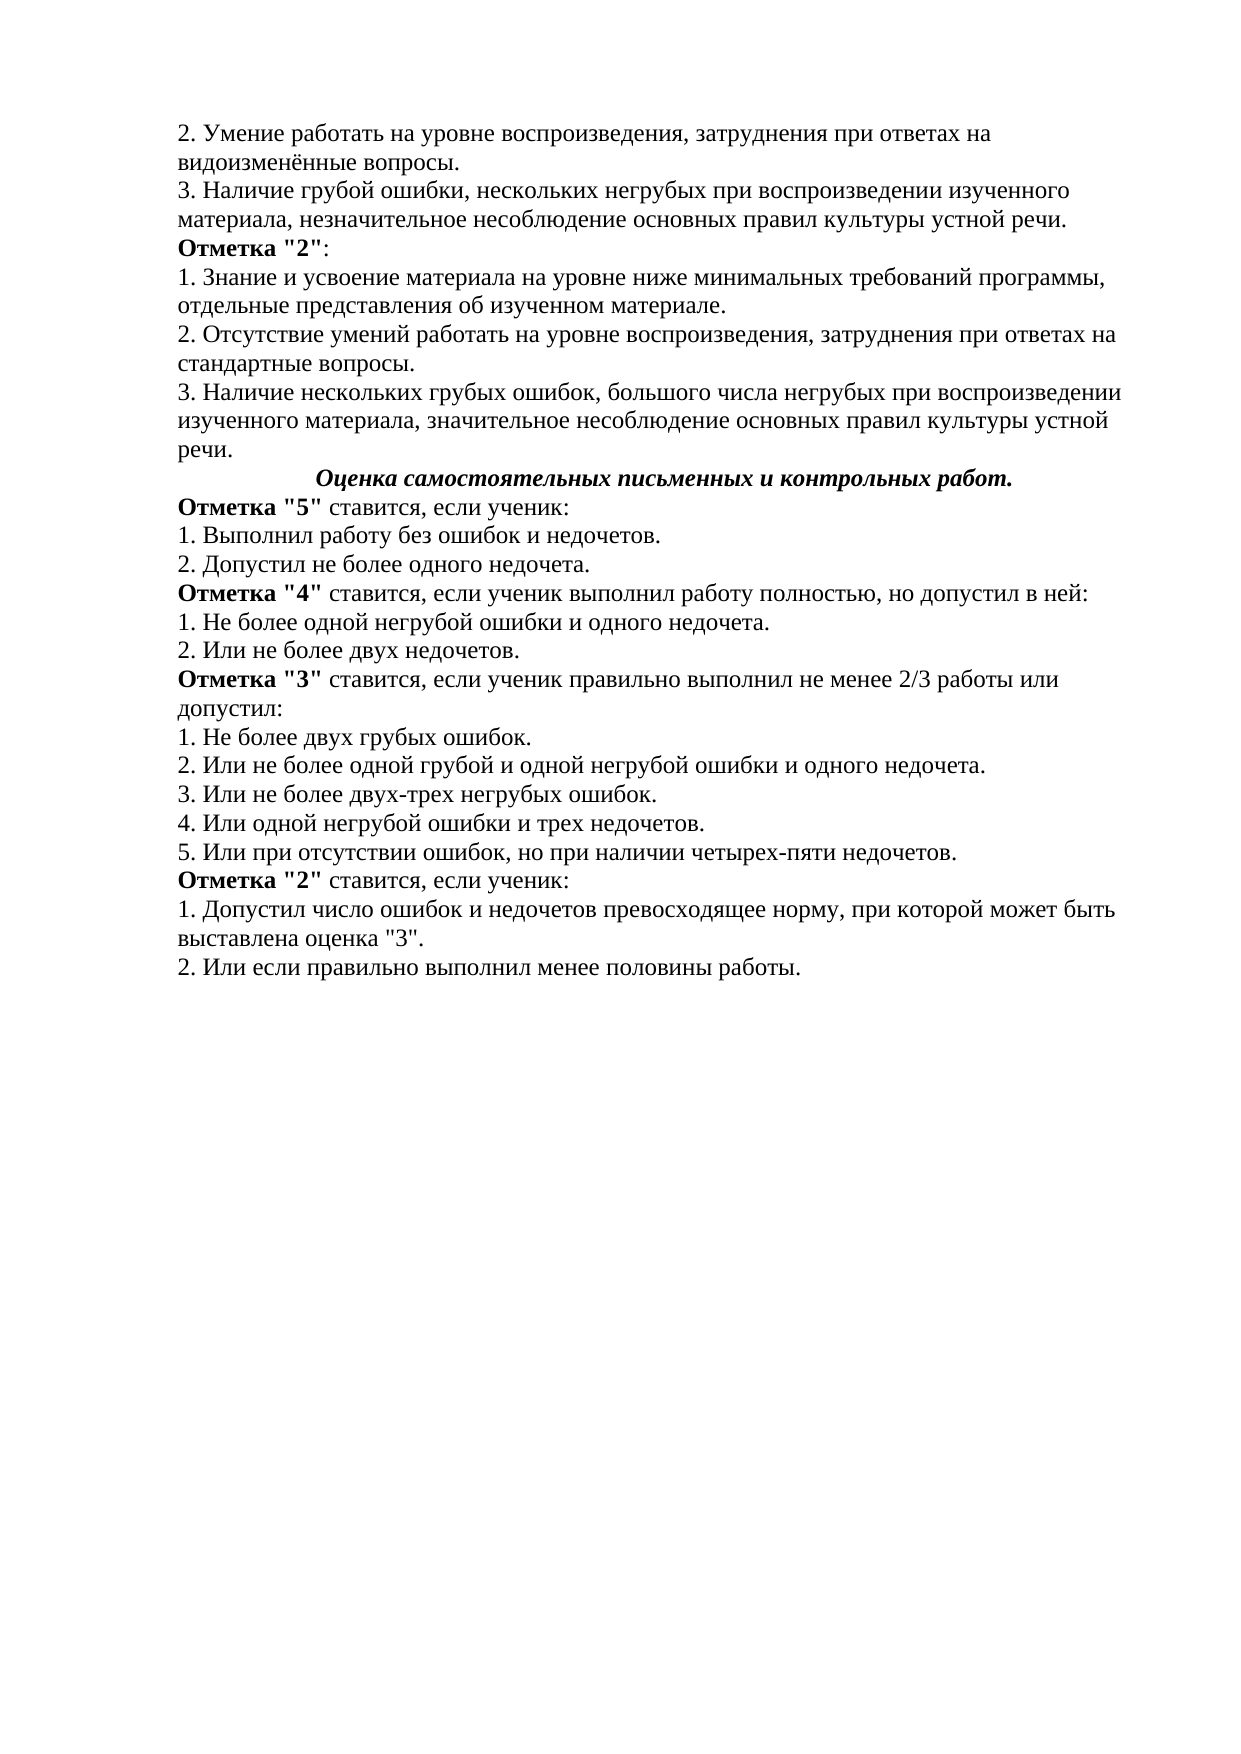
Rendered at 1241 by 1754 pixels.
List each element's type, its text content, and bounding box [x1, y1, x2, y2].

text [177, 118, 1152, 233]
text Отметка "5" ставится, если ученик: 1. Выполнил работу без ошибок и недочетов. 2. Допустил не более одного недочета. Отметка "4" ставится, если ученик выполнил работу полностью, но допустил в ней: 1. Не более одной негрубой ошибки и одного недочета. 2. Или не более двух недочетов. Отметка "3" ставится, если ученик правильно выполнил не менее 2/3 работы или допустил: 1. Не более двух грубых ошибок. 2. Или не более одной грубой и одной негрубой ошибки и одного недочета. 3. Или не более двух-трех негрубых ошибок. 4. Или одной негрубой ошибки и трех недочетов. 5. Или при отсутствии ошибок, но при наличии четырех-пяти недочетов. Отметка "2" ставится, если ученик: 1. Допустил число ошибок и недочетов превосходящее норму, при которой может быть выставлена оценка "3". 2. Или если правильно выполнил менее половины работы. [177, 492, 1152, 981]
text Отметка "2": 1. Знание и усвоение материала на уровне ниже минимальных требований программы, отдельные представления об изученном материале. 2. Отсутствие умений работать на уровне воспроизведения, затруднения при ответах на стандартные вопросы. 3. Наличие нескольких грубых ошибок, большого числа негрубых при воспроизведении изученного материала, значительное несоблюдение основных правил культуры устной речи. [177, 233, 1152, 463]
text Оценка самостоятельных письменных и контрольных работ. [177, 463, 1152, 492]
